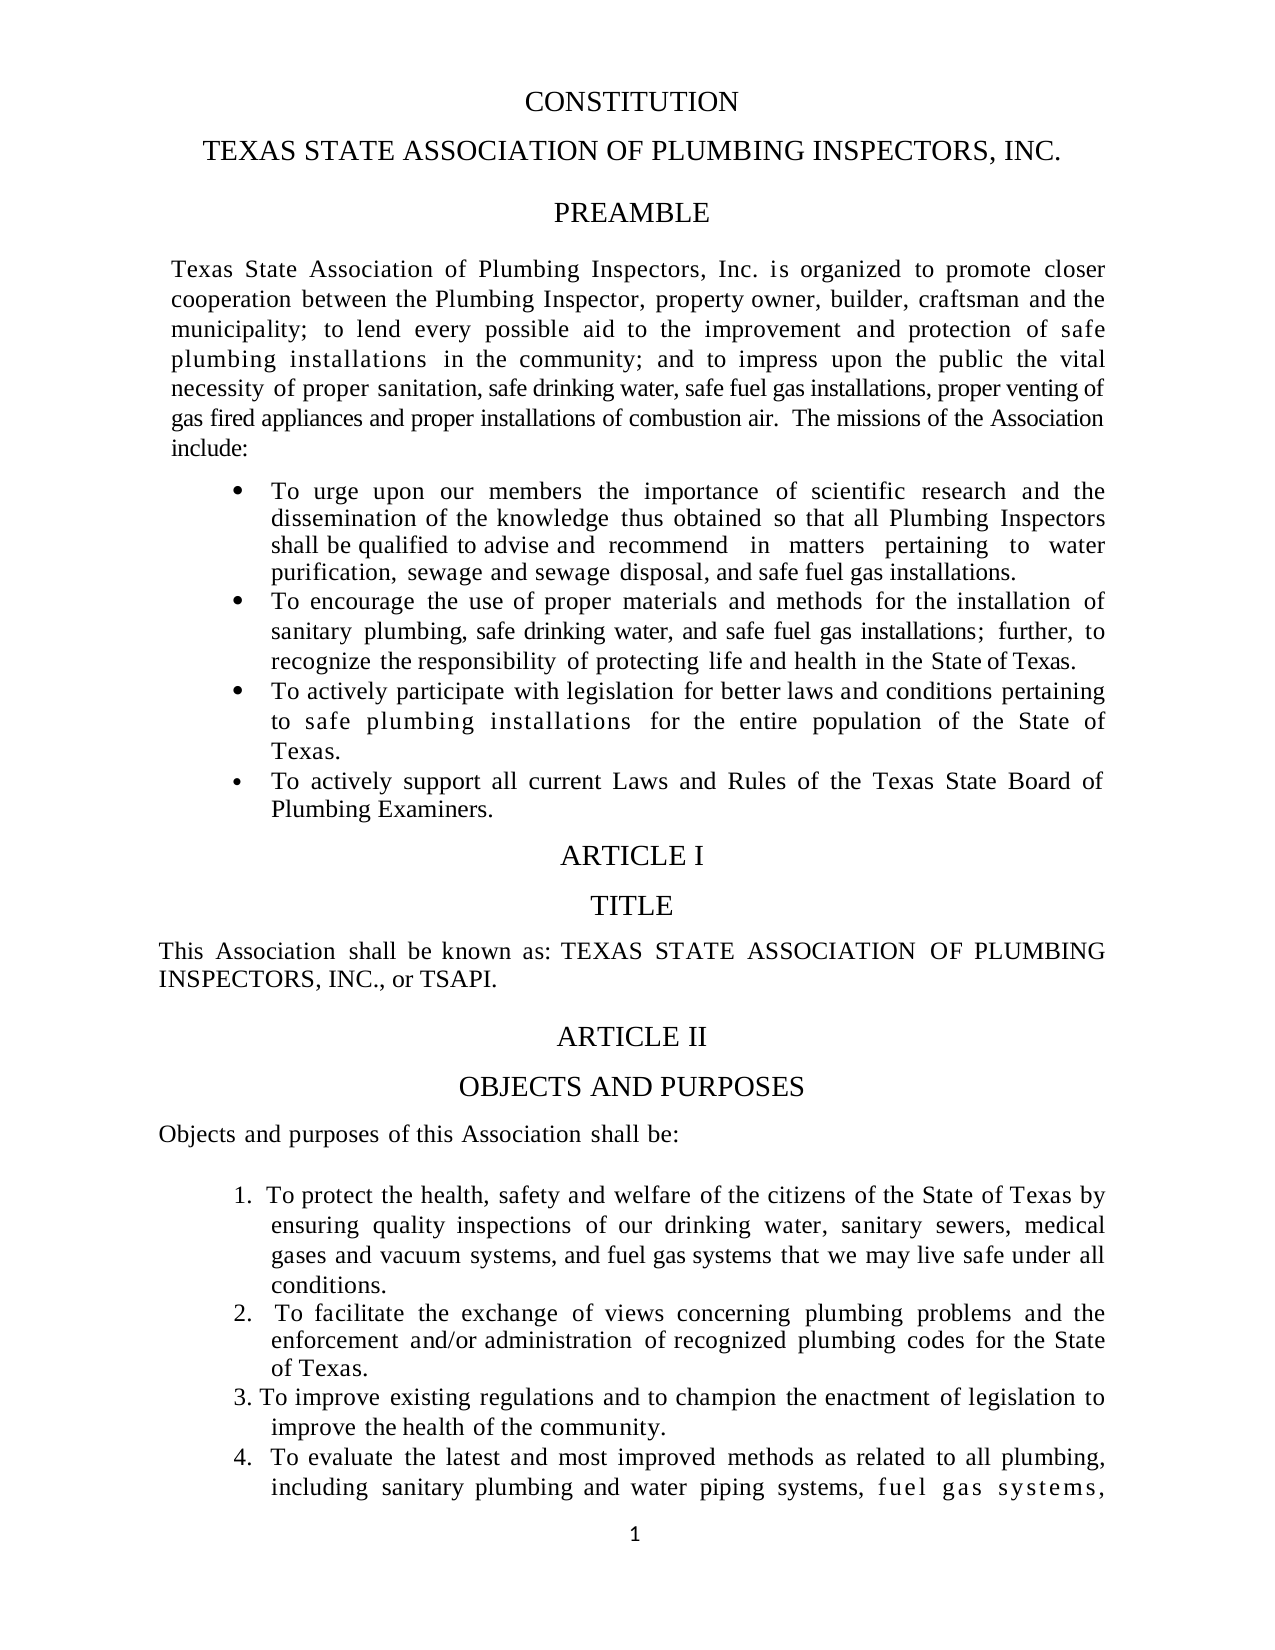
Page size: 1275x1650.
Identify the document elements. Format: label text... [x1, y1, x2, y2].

list ARTICLE I [158, 838, 1105, 871]
text Objects and purposes of this Association shall be: [158, 1119, 1105, 1148]
list To urge upon our members the importance of scientific research and the dissemination of the knowledge thus obtained so that all Plumbing Inspectors shall be qualified to advise and recommend in matters pertaining to water purification, sewage and sewage disposal, and safe fuel gas installations. [233, 478, 1105, 586]
text 1. To protect the health, safety and welfare of the citizens of the State of Texas by ensuring quality inspections of our drinking water, sanitary sewers, medical gases and vacuum systems, and fuel gas systems that we may live safe under all conditions. [233, 1180, 1105, 1299]
list To encourage the use of proper materials and methods for the installation of sanitary plumbing, safe drinking water, and safe fuel gas installations; further, to recognize the responsibility of protecting life and health in the State of Texas. [233, 586, 1105, 675]
text TEXAS STATE ASSOCIATION OF PLUMBING INSPECTORS, INC. [158, 133, 1105, 166]
text 2. To facilitate the exchange of views concerning plumbing problems and the enforcement and/or administration of recognized plumbing codes for the State of Texas. [233, 1300, 1105, 1381]
text ARTICLE II [158, 1019, 1105, 1052]
text OBJECTS AND PURPOSES [158, 1069, 1105, 1103]
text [233, 1442, 1105, 1501]
text PREAMBLE [158, 195, 1105, 228]
text Texas State Association of Plumbing Inspectors, Inc. is organized to promote closer cooperation between the Plumbing Inspector, property owner, builder, craftsman and the municipality; to lend every possible aid to the improvement and protection of safe plumbing installations in the community; and to impress upon the public the vital necessity of proper sanitation, safe drinking water, safe fuel gas installations, proper venting of gas fired appliances and proper installations of combustion air. The missions of the Association include: [171, 254, 1105, 462]
list This Association shall be known as: TEXAS STATE ASSOCIATION OF PLUMBING INSPECTORS, INC., or TSAPI. [158, 936, 1105, 993]
text 3. To improve existing regulations and to champion the enactment of legislation to improve the health of the community. [233, 1382, 1105, 1441]
text CONSTITUTION [158, 84, 1105, 118]
list To actively support all current Laws and Rules of the Texas State Board of Plumbing Examiners. [233, 766, 1105, 823]
list To actively participate with legislation for better laws and conditions pertaining to safe plumbing installations for the entire population of the State of Texas. [233, 676, 1105, 764]
list TITLE [158, 888, 1105, 921]
